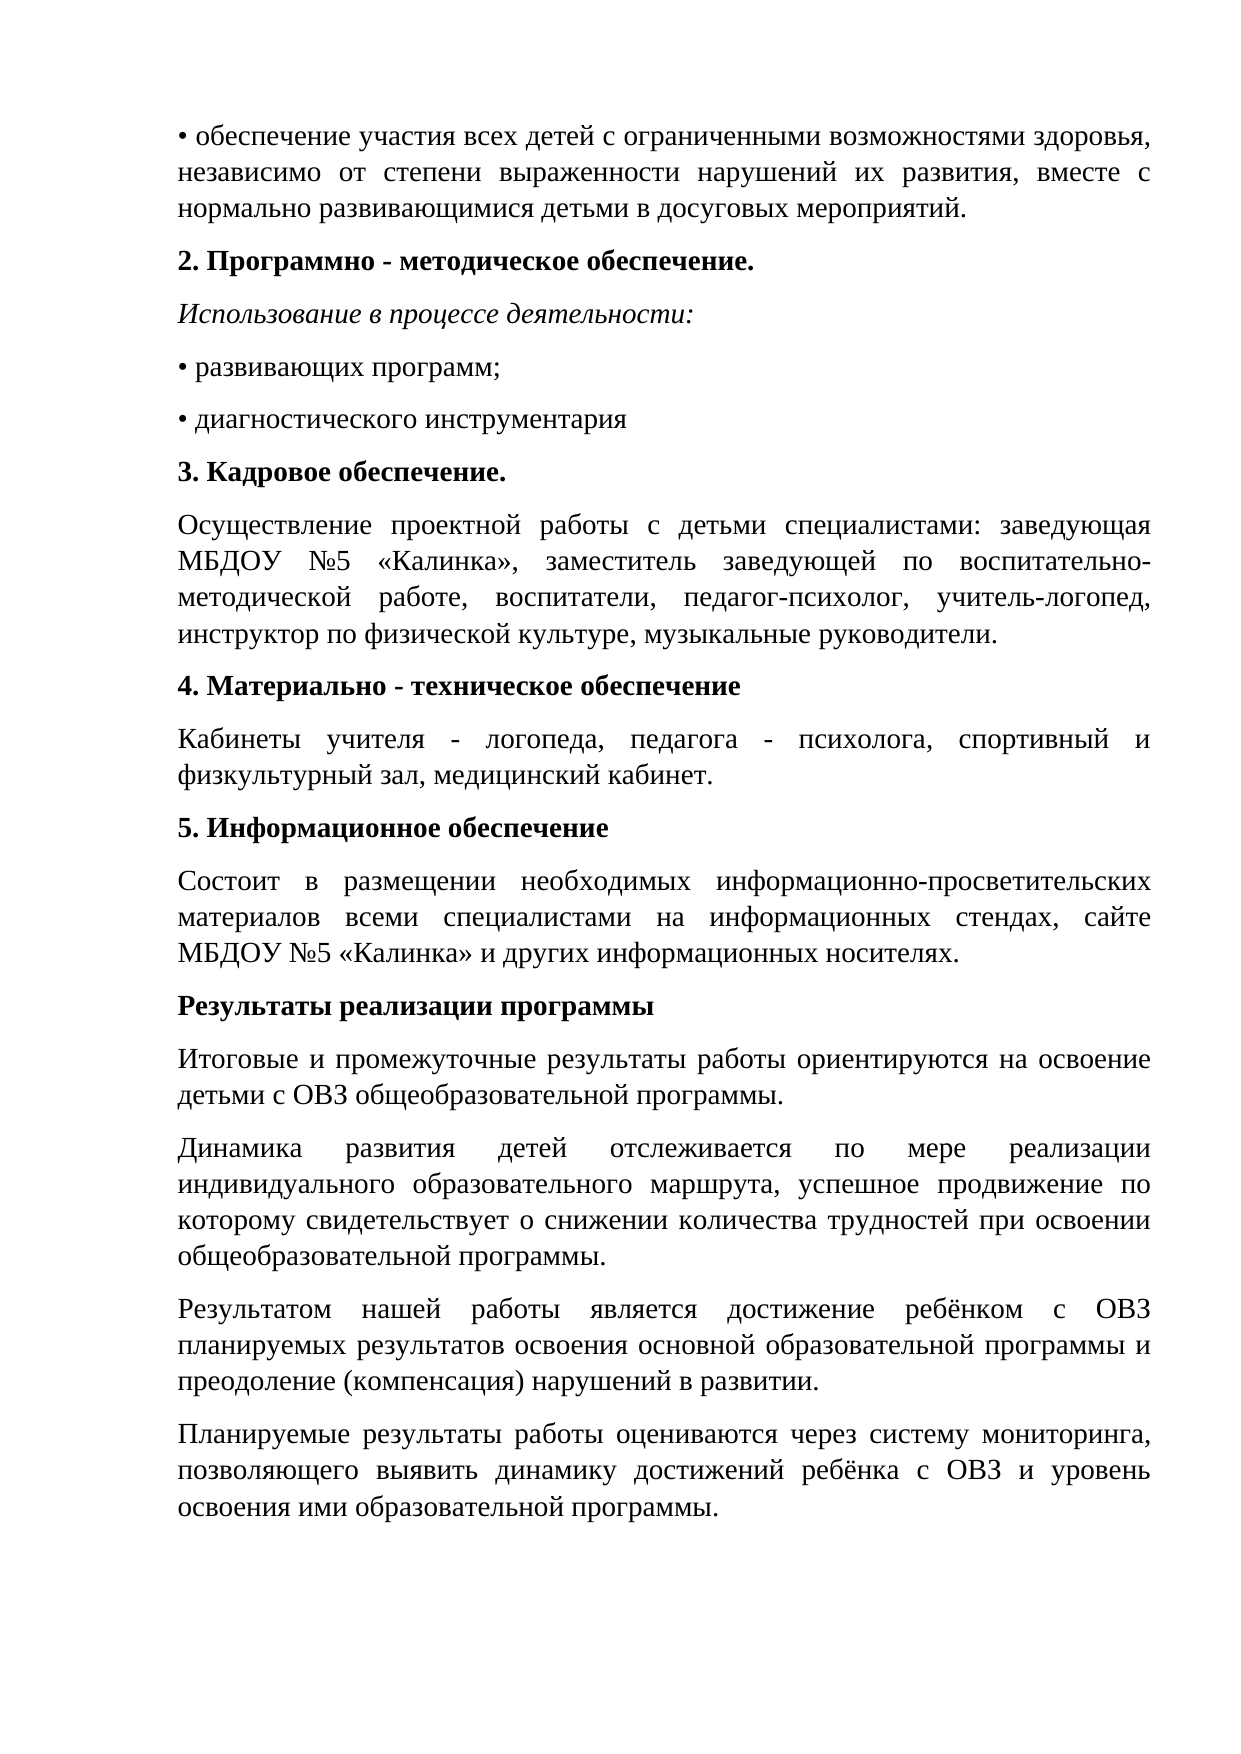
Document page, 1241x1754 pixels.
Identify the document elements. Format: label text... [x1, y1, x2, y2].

text 2. Программно - методическое обеспечение. [177, 243, 1152, 277]
text Итоговые и промежуточные результаты работы ориентируются на освоение детьми с ОВЗ общеобразовательной программы. [177, 1041, 1152, 1111]
text 5. Информационное обеспечение [177, 810, 1152, 844]
text Планируемые результаты работы оцениваются через систему мониторинга, позволяющего выявить динамику достижений ребёнка с ОВЗ и уровень освоения ими образовательной программы. [177, 1416, 1152, 1522]
text 3. Кадровое обеспечение. [177, 454, 1152, 488]
text Результаты реализации программы [177, 988, 1152, 1022]
text • развивающих программ; [177, 349, 1152, 382]
text Состоит в размещении необходимых информационно-просветительских материалов всеми специалистами на информационных стендах, сайте МБДОУ №5 «Калинка» и других информационных носителях. [177, 863, 1152, 969]
text Динамика развития детей отслеживается по мере реализации индивидуального образовательного маршрута, успешное продвижение по которому свидетельствует о снижении количества трудностей при освоении общеобразовательной программы. [177, 1130, 1152, 1272]
text Осуществление проектной работы с детьми специалистами: заведующая МБДОУ №5 «Калинка», заместитель заведующей по воспитательно-методической работе, воспитатели, педагог-психолог, учитель-логопед, инструктор по физической культуре, музыкальные руководители. [177, 507, 1152, 649]
text Результатом нашей работы является достижение ребёнком с ОВЗ планируемых результатов освоения основной образовательной программы и преодоление (компенсация) нарушений в развитии. [177, 1291, 1152, 1397]
text Использование в процессе деятельности: [177, 296, 1152, 329]
text • диагностического инструментария [177, 402, 1152, 435]
text Кабинеты учителя - логопеда, педагога - психолога, спортивный и физкультурный зал, медицинский кабинет. [177, 721, 1152, 791]
text • обеспечение участия всех детей с ограниченными возможностями здоровья, независимо от степени выраженности нарушений их развития, вместе с нормально развивающимися детьми в досуговых мероприятий. [177, 118, 1152, 224]
text 4. Материально - техническое обеспечение [177, 668, 1152, 702]
